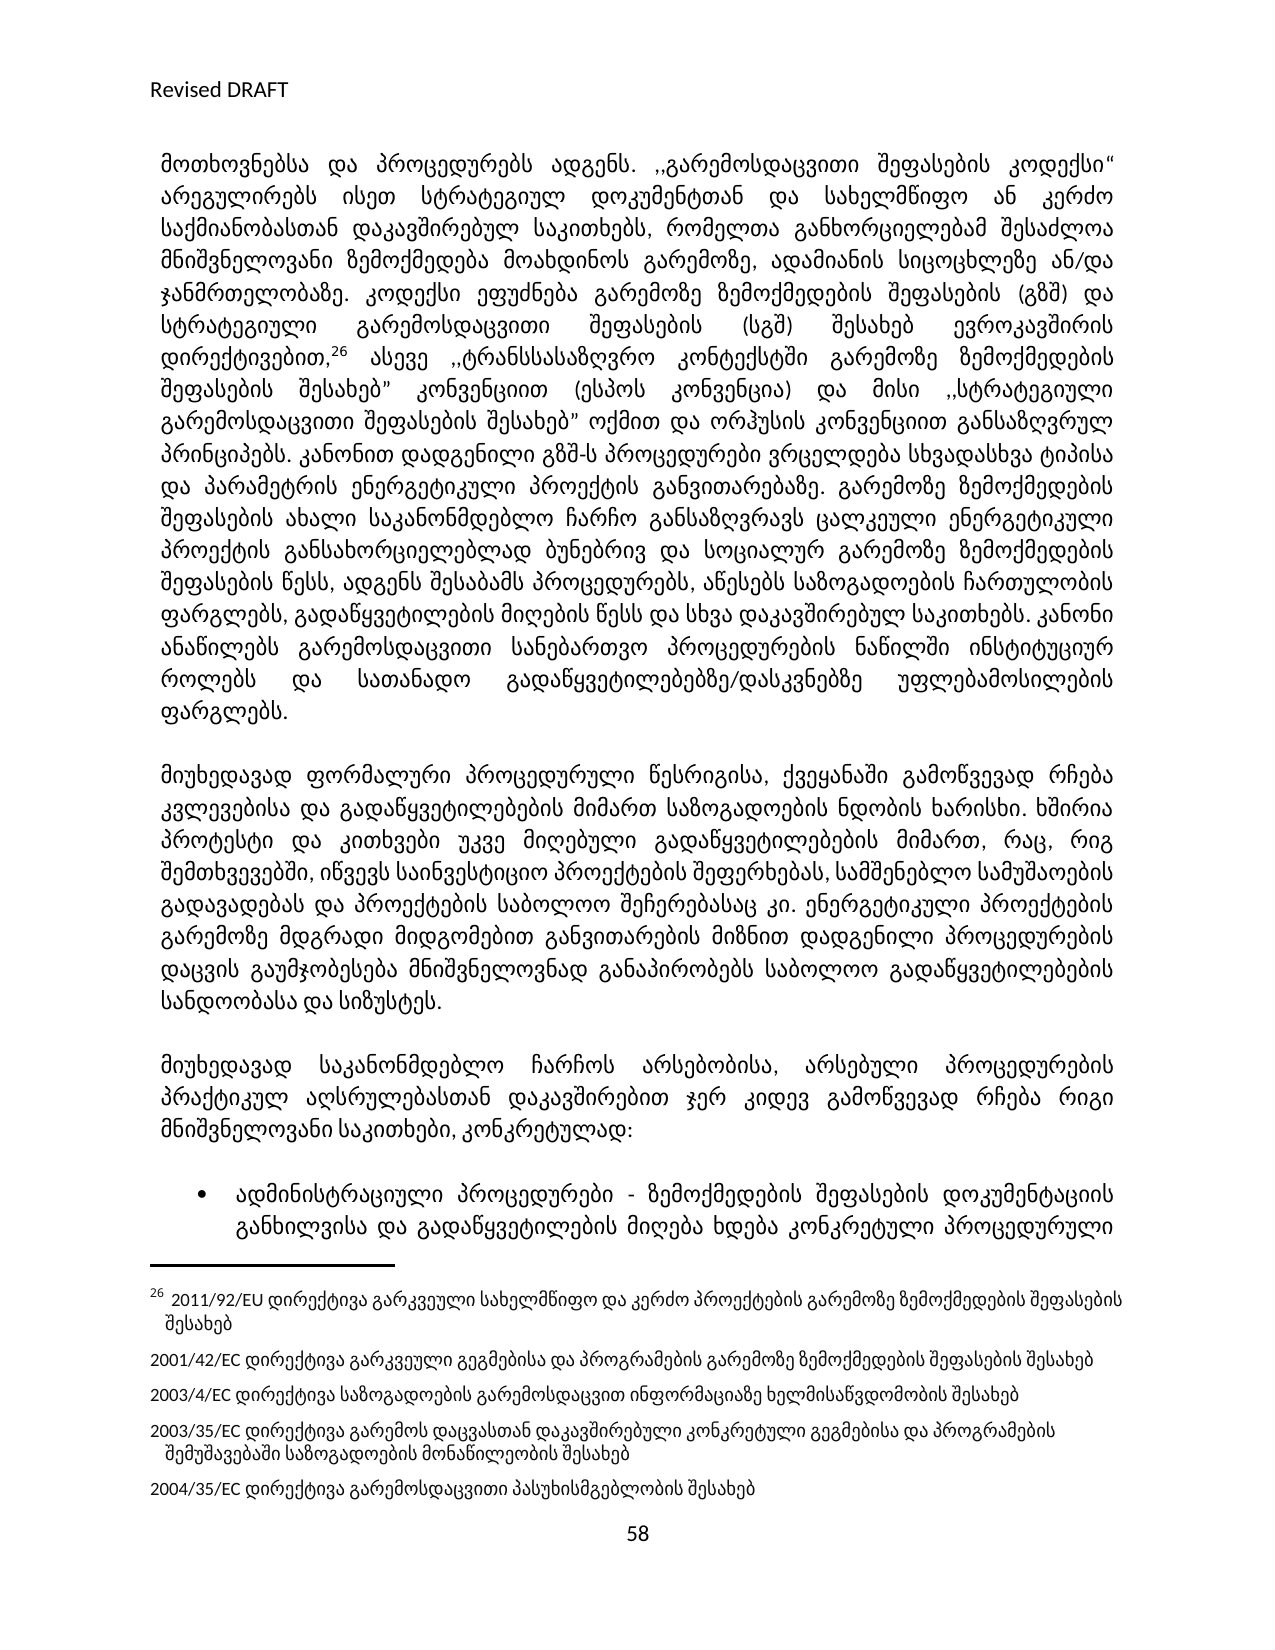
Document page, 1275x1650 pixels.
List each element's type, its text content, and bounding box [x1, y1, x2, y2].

text მიუხედავად საკანონმდებლო ჩარჩოს არსებობისა, არსებული პროცედურების პრაქტიკულ აღსრულებასთან დაკავშირებით ჯერ კიდევ გამოწვევად რჩება რიგი მნიშვნელოვანი საკითხები, კონკრეტულად: [160, 1051, 1115, 1144]
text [160, 150, 1115, 725]
text მიუხედავად ფორმალური პროცედურული წესრიგისა, ქვეყანაში გამოწვევად რჩება კვლევებისა და გადაწყვეტილებების მიმართ საზოგადოების ნდობის ხარისხი. ხშირია პროტესტი და კითხვები უკვე მიღებული გადაწყვეტილებების მიმართ, რაც, რიგ შემთხვევებში, იწვევს საინვესტიციო პროექტების შეფერხებას, სამშენებლო სამუშაოების გადავადებას და პროექტების საბოლოო შეჩერებასაც კი. ენერგეტიკული პროექტების გარემოზე მდგრადი მიდგომებით განვითარების მიზნით დადგენილი პროცედურების დაცვის გაუმჯობესება მნიშვნელოვნად განაპირობებს საბოლოო გადაწყვეტილებების სანდოობასა და სიზუსტეს. [160, 762, 1115, 1015]
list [198, 1180, 1115, 1240]
